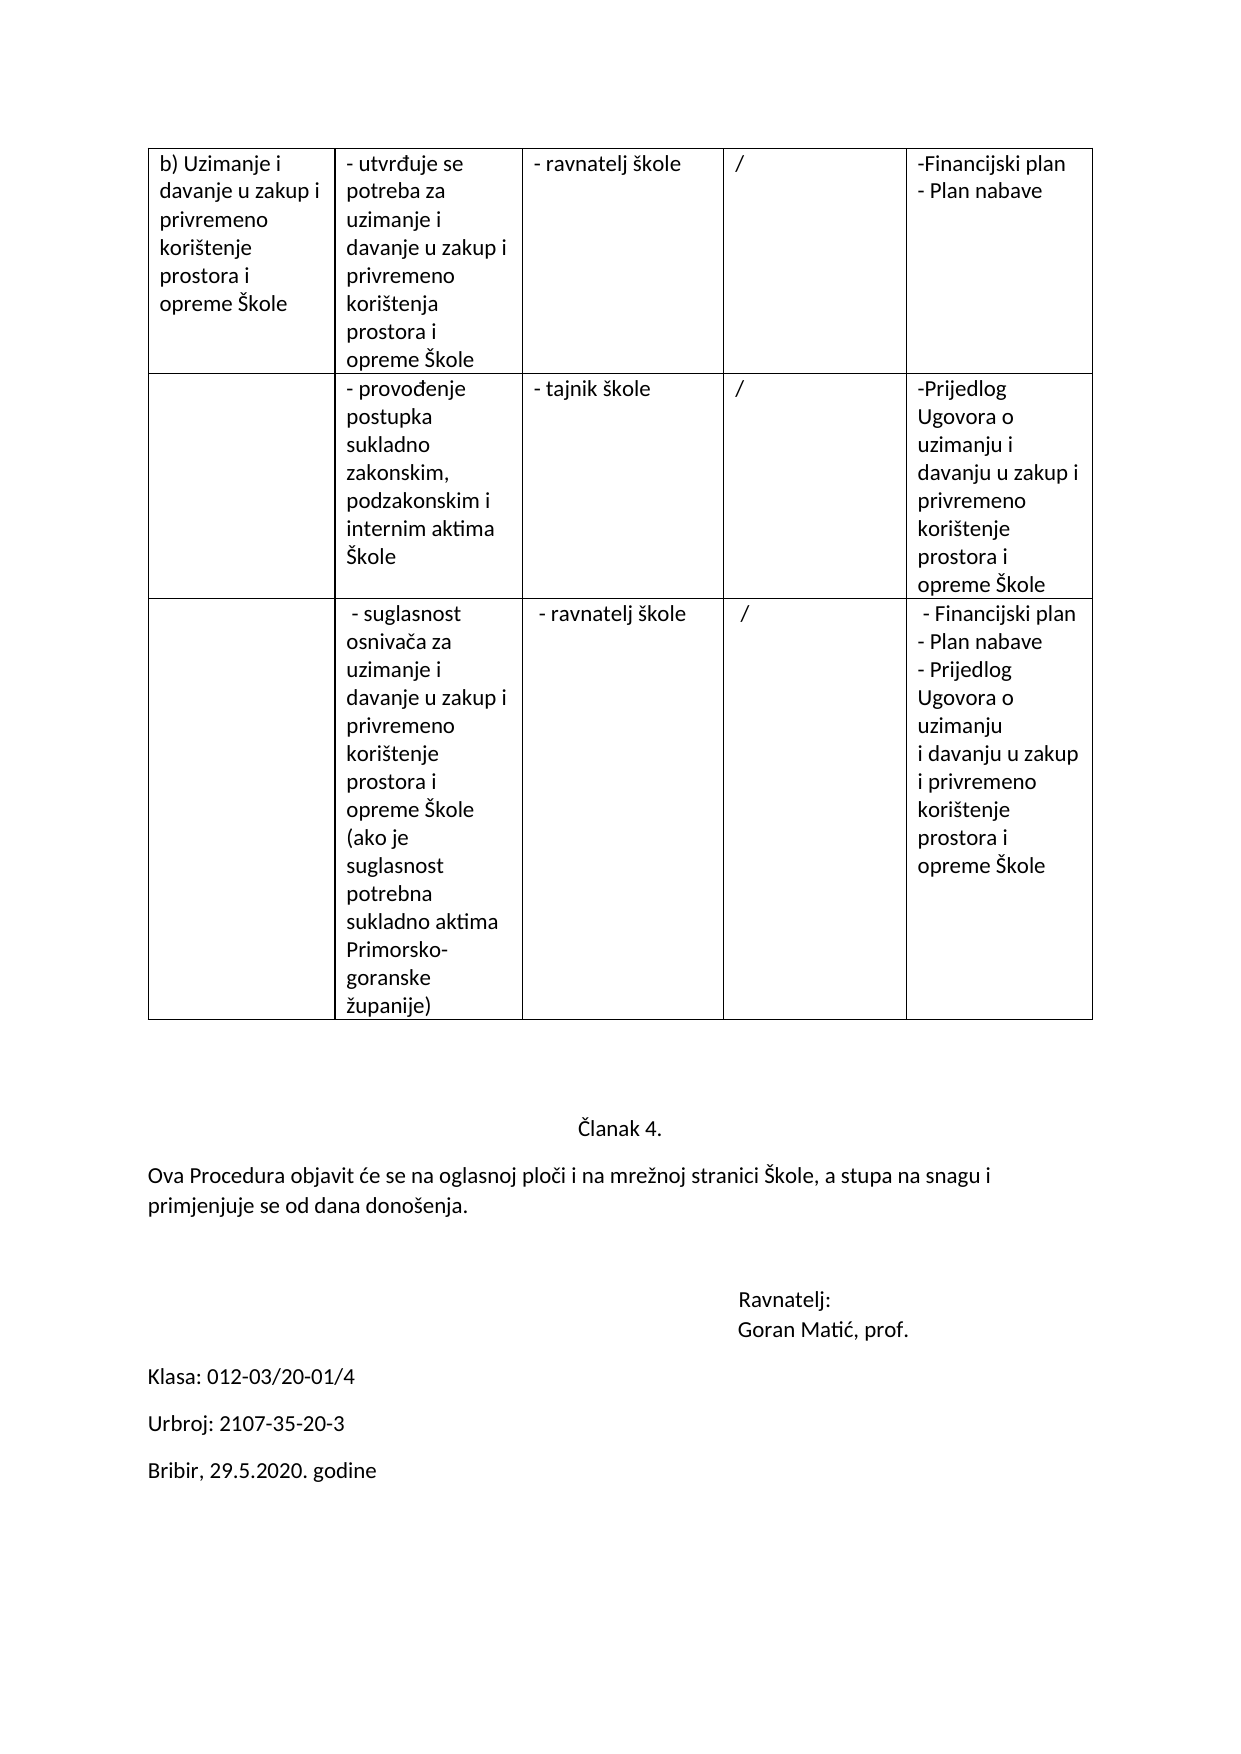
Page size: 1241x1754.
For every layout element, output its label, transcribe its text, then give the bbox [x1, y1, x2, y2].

text Bribir, 29.5.2020. godine [148, 1456, 1093, 1484]
text Članak 4. [148, 1114, 1093, 1142]
text Klasa: 012-03/20-01/4 [148, 1362, 1093, 1390]
table_cell [149, 374, 334, 598]
table_cell - Financijski plan - Plan nabave - Prijedlog Ugovora o uzimanju i davanju u zakup i privremeno korištenje prostora i opreme Škole [907, 599, 1092, 1019]
table_cell - provođenje postupka sukladno zakonskim, podzakonskim i internim aktima Škole [336, 374, 522, 598]
text Urbroj: 2107-35-20-3 [148, 1409, 1093, 1437]
text Ova Procedura objavit će se na oglasnoj ploči i na mrežnoj stranici Škole, a stupa na snagu i primjenjuje se od dana donošenja. [148, 1161, 1093, 1219]
table_cell / [724, 599, 906, 1019]
table_cell -Financijski plan - Plan nabave [907, 149, 1092, 373]
table_cell - ravnatelj škole [523, 149, 723, 373]
table_cell b) Uzimanje i davanje u zakup i privremeno korištenje prostora i opreme Škole [149, 149, 334, 373]
table_cell / [724, 149, 906, 373]
table_cell -Prijedlog Ugovora o uzimanju i davanju u zakup i privremeno korištenje prostora i opreme Škole [907, 374, 1092, 598]
table_cell - suglasnost osnivača za uzimanje i davanje u zakup i privremeno korištenje prostora i opreme Škole (ako je suglasnost potrebna sukladno aktima Primorsko-goranske županije) [336, 599, 522, 1019]
table_cell - tajnik škole [523, 374, 723, 598]
table_cell - utvrđuje se potreba za uzimanje i davanje u zakup i privremeno korištenja prostora i opreme Škole [336, 149, 522, 373]
text Ravnatelj: Goran Matić, prof. [738, 1285, 1093, 1343]
table_cell [149, 599, 334, 1019]
table_cell - ravnatelj škole [523, 599, 723, 1019]
table_cell / [724, 374, 906, 598]
